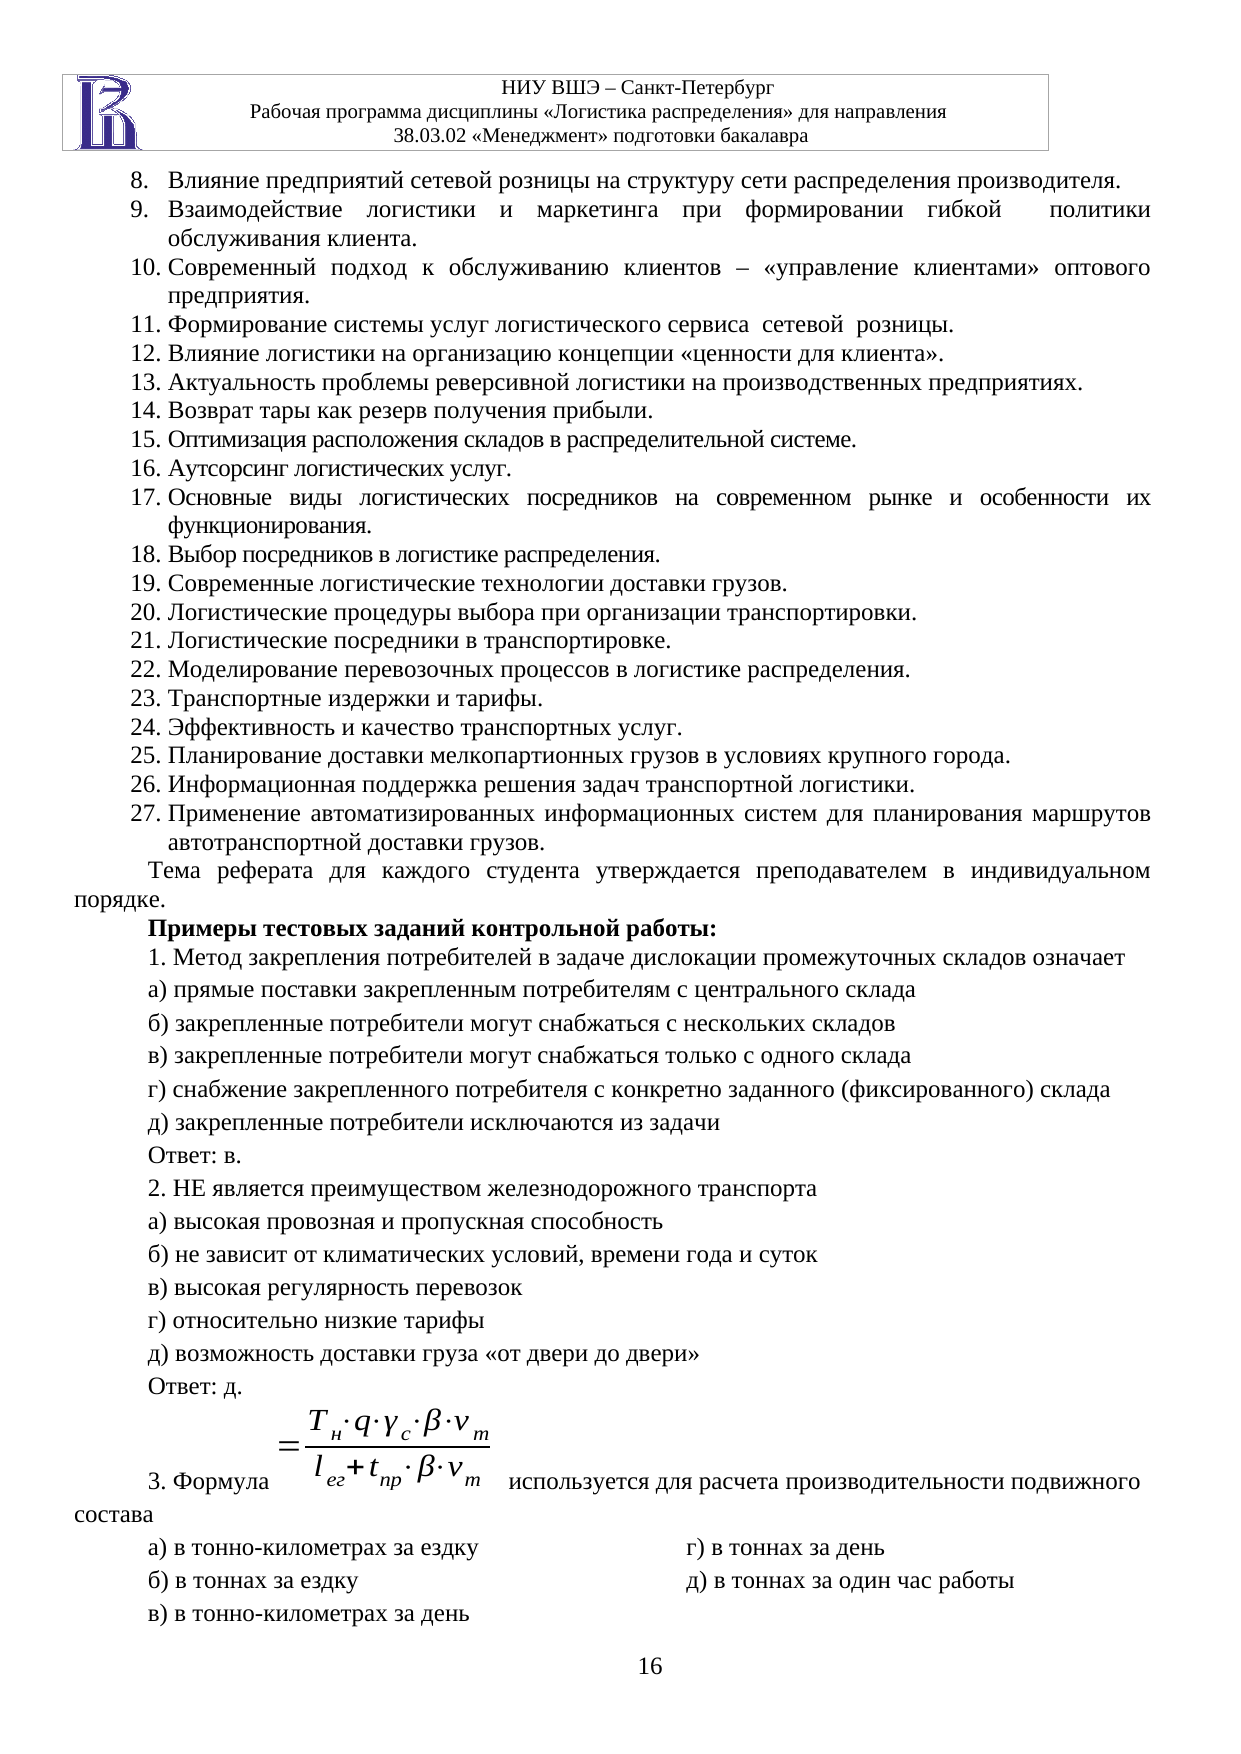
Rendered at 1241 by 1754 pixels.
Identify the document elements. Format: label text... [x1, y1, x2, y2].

list Информационная поддержка решения задач транспортной логистики. [130, 769, 1152, 798]
list Оптимизация расположения складов в распределительной системе. [130, 424, 1152, 453]
list Транспортные издержки и тарифы. [130, 683, 1152, 712]
picture [73, 75, 143, 150]
text б) закрепленные потребители могут снабжаться с нескольких складов [148, 1008, 1152, 1036]
text Примеры тестовых заданий контрольной работы: [74, 913, 1152, 942]
text г) относительно низкие тарифы [148, 1305, 1152, 1333]
text Ответ: д. [148, 1371, 1152, 1399]
list Влияние логистики на организацию концепции «ценности для клиента». [130, 338, 1152, 367]
text Тема реферата для каждого студента утверждается преподавателем в индивидуальном порядке. [74, 855, 1152, 913]
list Эффективность и качество транспортных услуг. [130, 712, 1152, 740]
text б) не зависит от климатических условий, времени года и суток [148, 1239, 1152, 1267]
text 2. НЕ является преимуществом железнодорожного транспорта [74, 1173, 1152, 1201]
text 3. Формула используется для расчета производительности подвижного состава [74, 1404, 1152, 1528]
text д) закрепленные потребители исключаются из задачи [148, 1107, 1152, 1135]
text Ответ: в. [148, 1140, 1152, 1168]
list Формирование системы услуг логистического сервиса сетевой розницы. [130, 309, 1152, 338]
text д) возможность доставки груза «от двери до двери» [148, 1338, 1152, 1367]
list Влияние предприятий сетевой розницы на структуру сети распределения производителя. [130, 165, 1152, 194]
list Возврат тары как резерв получения прибыли. [130, 395, 1152, 424]
text в) закрепленные потребители могут снабжаться только с одного склада [148, 1041, 1152, 1069]
text г) снабжение закрепленного потребителя с конкретно заданного (фиксированного) склада [148, 1074, 1152, 1102]
text 1. Метод закрепления потребителей в задаче дислокации промежуточных складов означает [74, 942, 1152, 970]
text а) высокая провозная и пропускная способность [148, 1206, 1152, 1234]
list Основные виды логистических посредников на современном рынке и особенности их функционирования. [130, 482, 1152, 539]
list Моделирование перевозочных процессов в логистике распределения. [130, 654, 1152, 683]
list Логистические процедуры выбора при организации транспортировки. [130, 597, 1152, 625]
table_header г) в тоннах за день д) в тоннах за один час работы [601, 1533, 1140, 1632]
list Планирование доставки мелкопартионных грузов в условиях крупного города. [130, 740, 1152, 769]
list Аутсорсинг логистических услуг. [130, 453, 1152, 482]
list Актуальность проблемы реверсивной логистики на производственных предприятиях. [130, 367, 1152, 395]
list Выбор посредников в логистике распределения. [130, 539, 1152, 568]
list Взаимодействие логистики и маркетинга при формировании гибкой политики обслуживания клиента. [130, 194, 1152, 252]
table_header а) в тонно-километрах за ездку б) в тоннах за ездку в) в тонно-километрах за день [63, 1533, 601, 1632]
text а) прямые поставки закрепленным потребителям с центрального склада [148, 974, 1152, 1003]
list Логистические посредники в транспортировке. [130, 625, 1152, 654]
title Применение автоматизированных информационных систем для планирования маршрутов автотранспортной доставки грузов. [130, 798, 1152, 855]
list Современный подход к обслуживанию клиентов – «управление клиентами» оптового предприятия. [130, 252, 1152, 309]
list Современные логистические технологии доставки грузов. [130, 568, 1152, 597]
text в) высокая регулярность перевозок [148, 1272, 1152, 1301]
